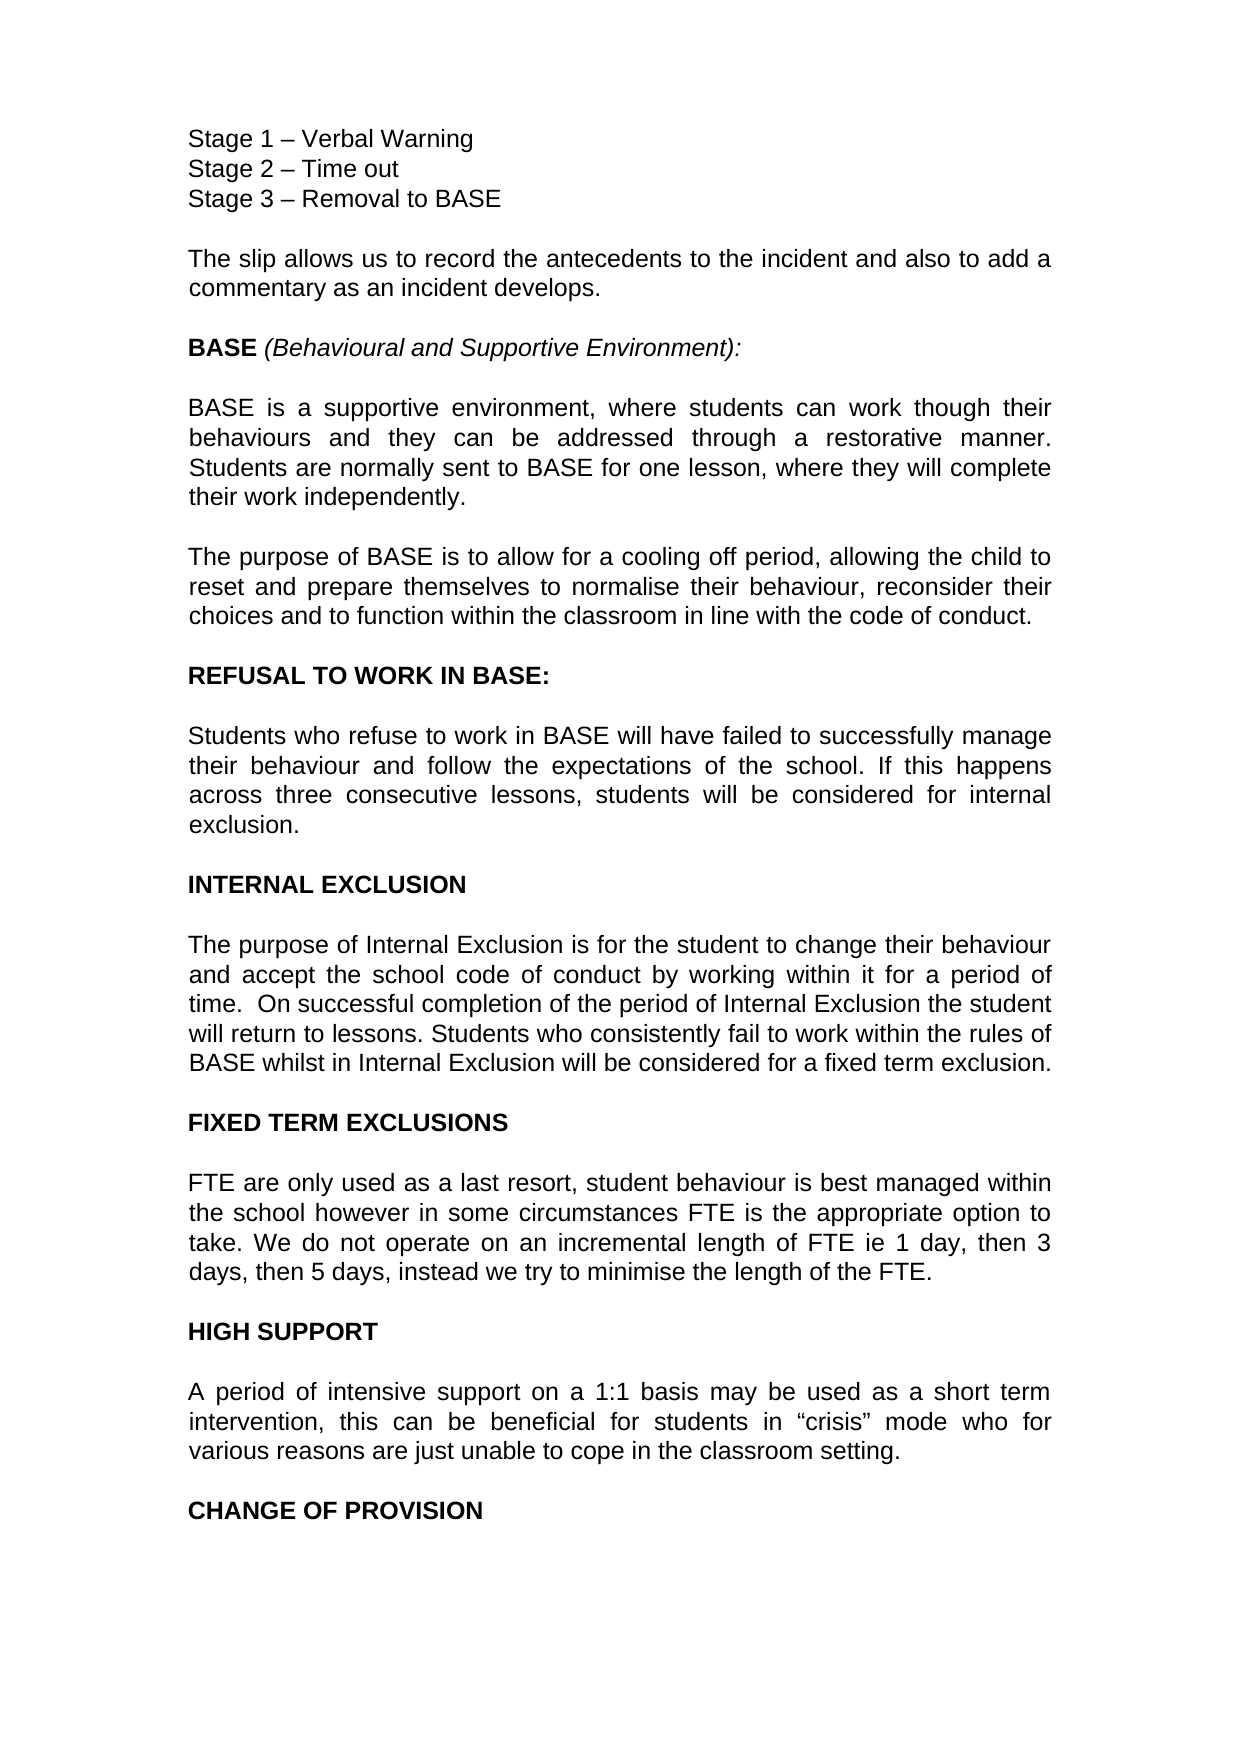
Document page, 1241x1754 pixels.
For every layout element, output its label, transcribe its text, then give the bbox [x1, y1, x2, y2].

text REFUSAL TO WORK IN BASE: [188, 661, 1053, 690]
text INTERNAL EXCLUSION [188, 870, 1053, 899]
text BASE (Behavioural and Supportive Environment): [188, 333, 1053, 362]
text A period of intensive support on a 1:1 basis may be used as a short term intervention, this can be beneficial for students in “crisis” mode who for various reasons are just unable to cope in the classroom setting. [188, 1377, 1053, 1465]
text The purpose of BASE is to allow for a cooling off period, allowing the child to reset and prepare themselves to normalise their behaviour, reconsider their choices and to function within the classroom in line with the code of conduct. [188, 542, 1053, 630]
text HIGH SUPPORT [188, 1317, 1053, 1346]
text FTE are only used as a last resort, student behaviour is best managed within the school however in some circumstances FTE is the appropriate option to take. We do not operate on an incremental length of FTE ie 1 day, then 3 days, then 5 days, instead we try to minimise the length of the FTE. [188, 1168, 1053, 1286]
text Stage 1 – Verbal Warning [188, 124, 1053, 153]
text CHANGE OF PROVISION [188, 1496, 1053, 1525]
text Stage 3 – Removal to BASE [188, 184, 1053, 213]
text BASE is a supportive environment, where students can work though their behaviours and they can be addressed through a restorative manner. Students are normally sent to BASE for one lesson, where they will complete their work independently. [188, 393, 1053, 511]
text Students who refuse to work in BASE will have failed to successfully manage their behaviour and follow the expectations of the school. If this happens across three consecutive lessons, students will be considered for internal exclusion. [188, 721, 1053, 839]
text The slip allows us to record the antecedents to the incident and also to add a commentary as an incident develops. [188, 244, 1053, 302]
text The purpose of Internal Exclusion is for the student to change their behaviour and accept the school code of conduct by working within it for a period of time. On successful completion of the period of Internal Exclusion the student will return to lessons. Students who consistently fail to work within the rules of BASE whilst in Internal Exclusion will be considered for a fixed term exclusion. [188, 930, 1053, 1077]
text FIXED TERM EXCLUSIONS [188, 1108, 1053, 1137]
text Stage 2 – Time out [188, 154, 1053, 183]
